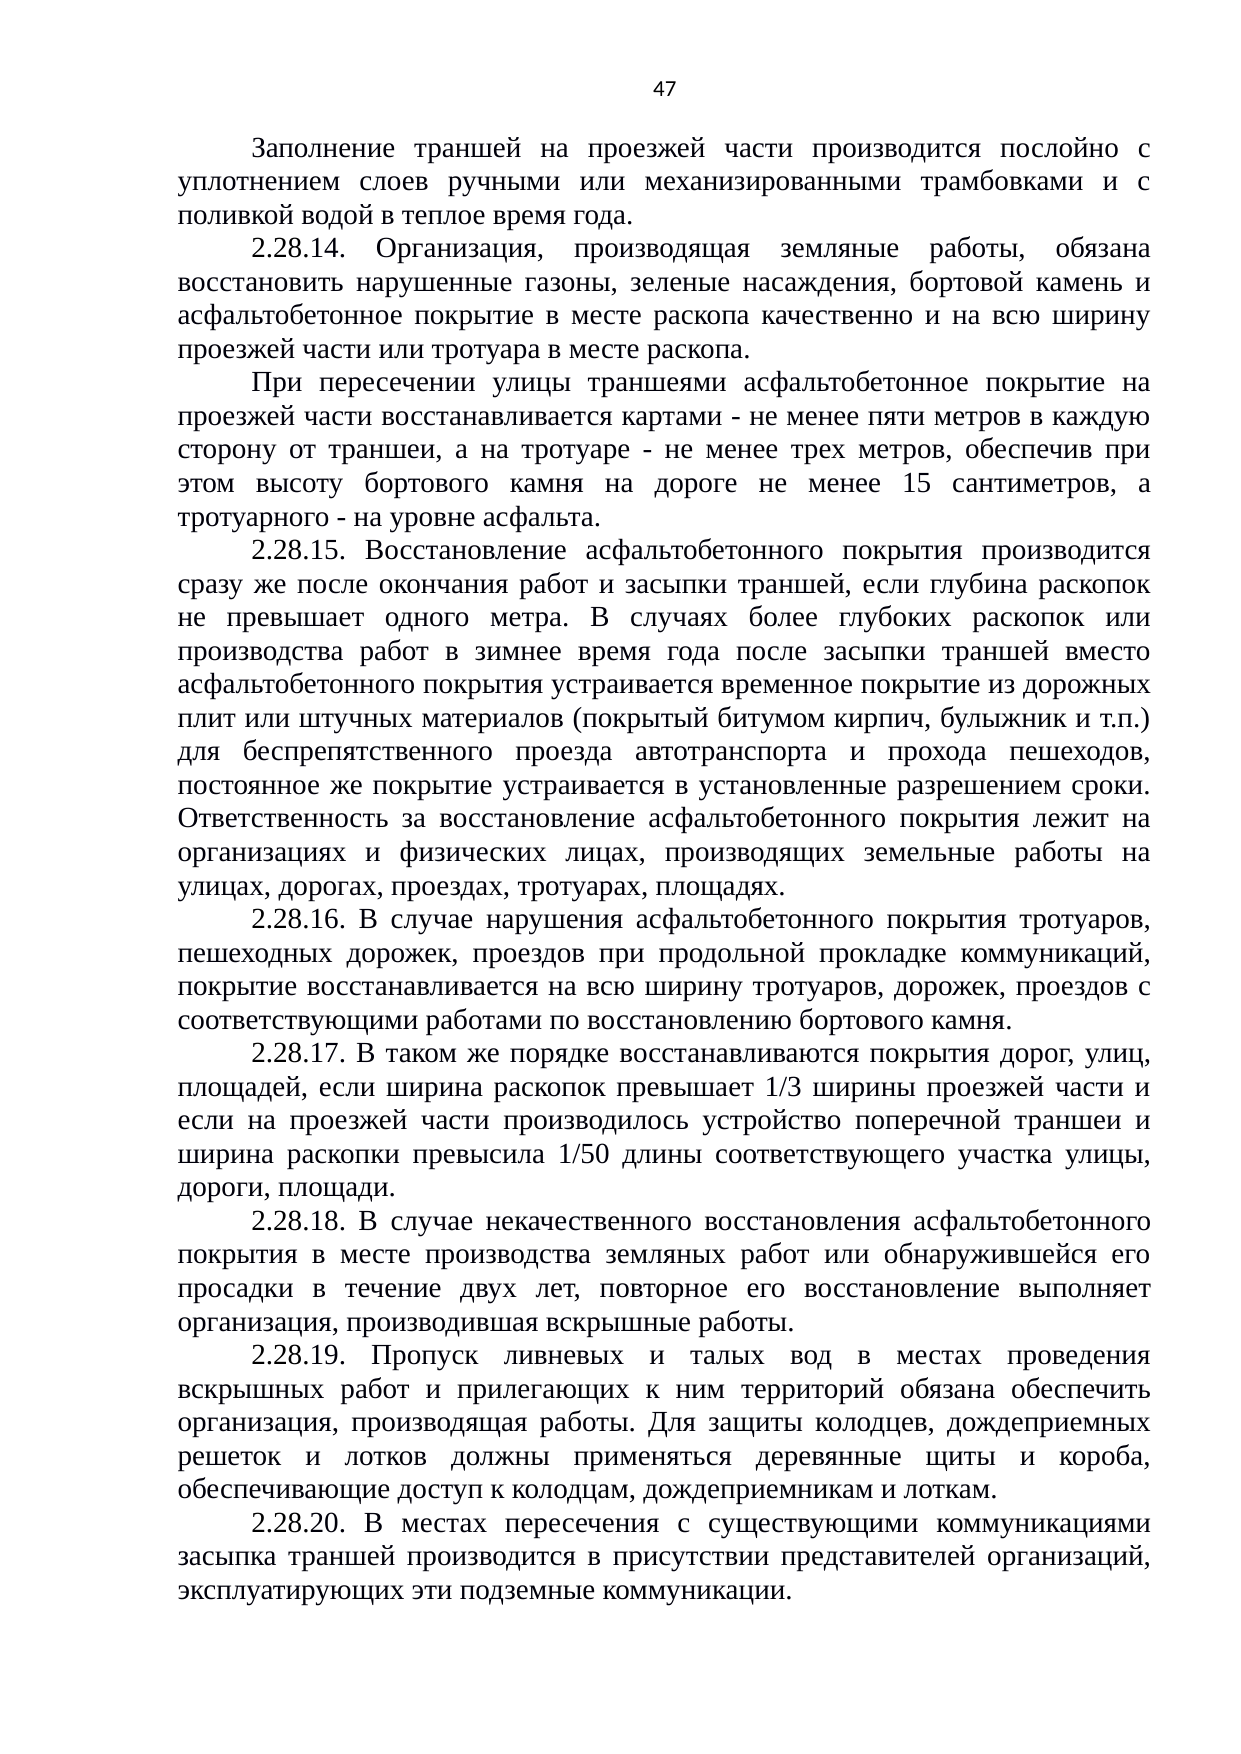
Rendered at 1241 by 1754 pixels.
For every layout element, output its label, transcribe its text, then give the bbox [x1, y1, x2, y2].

text 2.28.17. В таком же порядке восстанавливаются покрытия дорог, улиц, площадей, если ширина раскопок превышает 1/3 ширины проезжей части и если на проезжей части производилось устройство поперечной траншеи и ширина раскопки превысила 1/50 длины соответствующего участка улицы, дороги, площади. [177, 1035, 1152, 1203]
text При пересечении улицы траншеями асфальтобетонное покрытие на проезжей части восстанавливается картами - не менее пяти метров в каждую сторону от траншеи, а на тротуаре - не менее трех метров, обеспечив при этом высоту бортового камня на дороге не менее 15 сантиметров, а тротуарного - на уровне асфальта. [177, 364, 1152, 532]
text Заполнение траншей на проезжей части производится послойно с уплотнением слоев ручными или механизированными трамбовками и с поливкой водой в теплое время года. [177, 130, 1152, 230]
text 2.28.15. Восстановление асфальтобетонного покрытия производится сразу же после окончания работ и засыпки траншей, если глубина раскопок не превышает одного метра. В случаях более глубоких раскопок или производства работ в зимнее время года после засыпки траншей вместо асфальтобетонного покрытия устраивается временное покрытие из дорожных плит или штучных материалов (покрытый битумом кирпич, булыжник и т.п.) для беспрепятственного проезда автотранспорта и прохода пешеходов, постоянное же покрытие устраивается в установленные разрешением сроки. Ответственность за восстановление асфальтобетонного покрытия лежит на организациях и физических лицах, производящих земельные работы на улицах, дорогах, проездах, тротуарах, площадях. [177, 532, 1152, 901]
text 2.28.14. Организация, производящая земляные работы, обязана восстановить нарушенные газоны, зеленые насаждения, бортовой камень и асфальтобетонное покрытие в месте раскопа качественно и на всю ширину проезжей части или тротуара в месте раскопа. [177, 230, 1152, 364]
text 2.28.20. В местах пересечения с существующими коммуникациями засыпка траншей производится в присутствии представителей организаций, эксплуатирующих эти подземные коммуникации. [177, 1505, 1152, 1606]
text 2.28.16. В случае нарушения асфальтобетонного покрытия тротуаров, пешеходных дорожек, проездов при продольной прокладке коммуникаций, покрытие восстанавливается на всю ширину тротуаров, дорожек, проездов с соответствующими работами по восстановлению бортового камня. [177, 901, 1152, 1035]
text 2.28.18. В случае некачественного восстановления асфальтобетонного покрытия в месте производства земляных работ или обнаружившейся его просадки в течение двух лет, повторное его восстановление выполняет организация, производившая вскрышные работы. [177, 1203, 1152, 1337]
text 2.28.19. Пропуск ливневых и талых вод в местах проведения вскрышных работ и прилегающих к ним территорий обязана обеспечить организация, производящая работы. Для защиты колодцев, дождеприемных решеток и лотков должны применяться деревянные щиты и короба, обеспечивающие доступ к колодцам, дождеприемникам и лоткам. [177, 1337, 1152, 1505]
